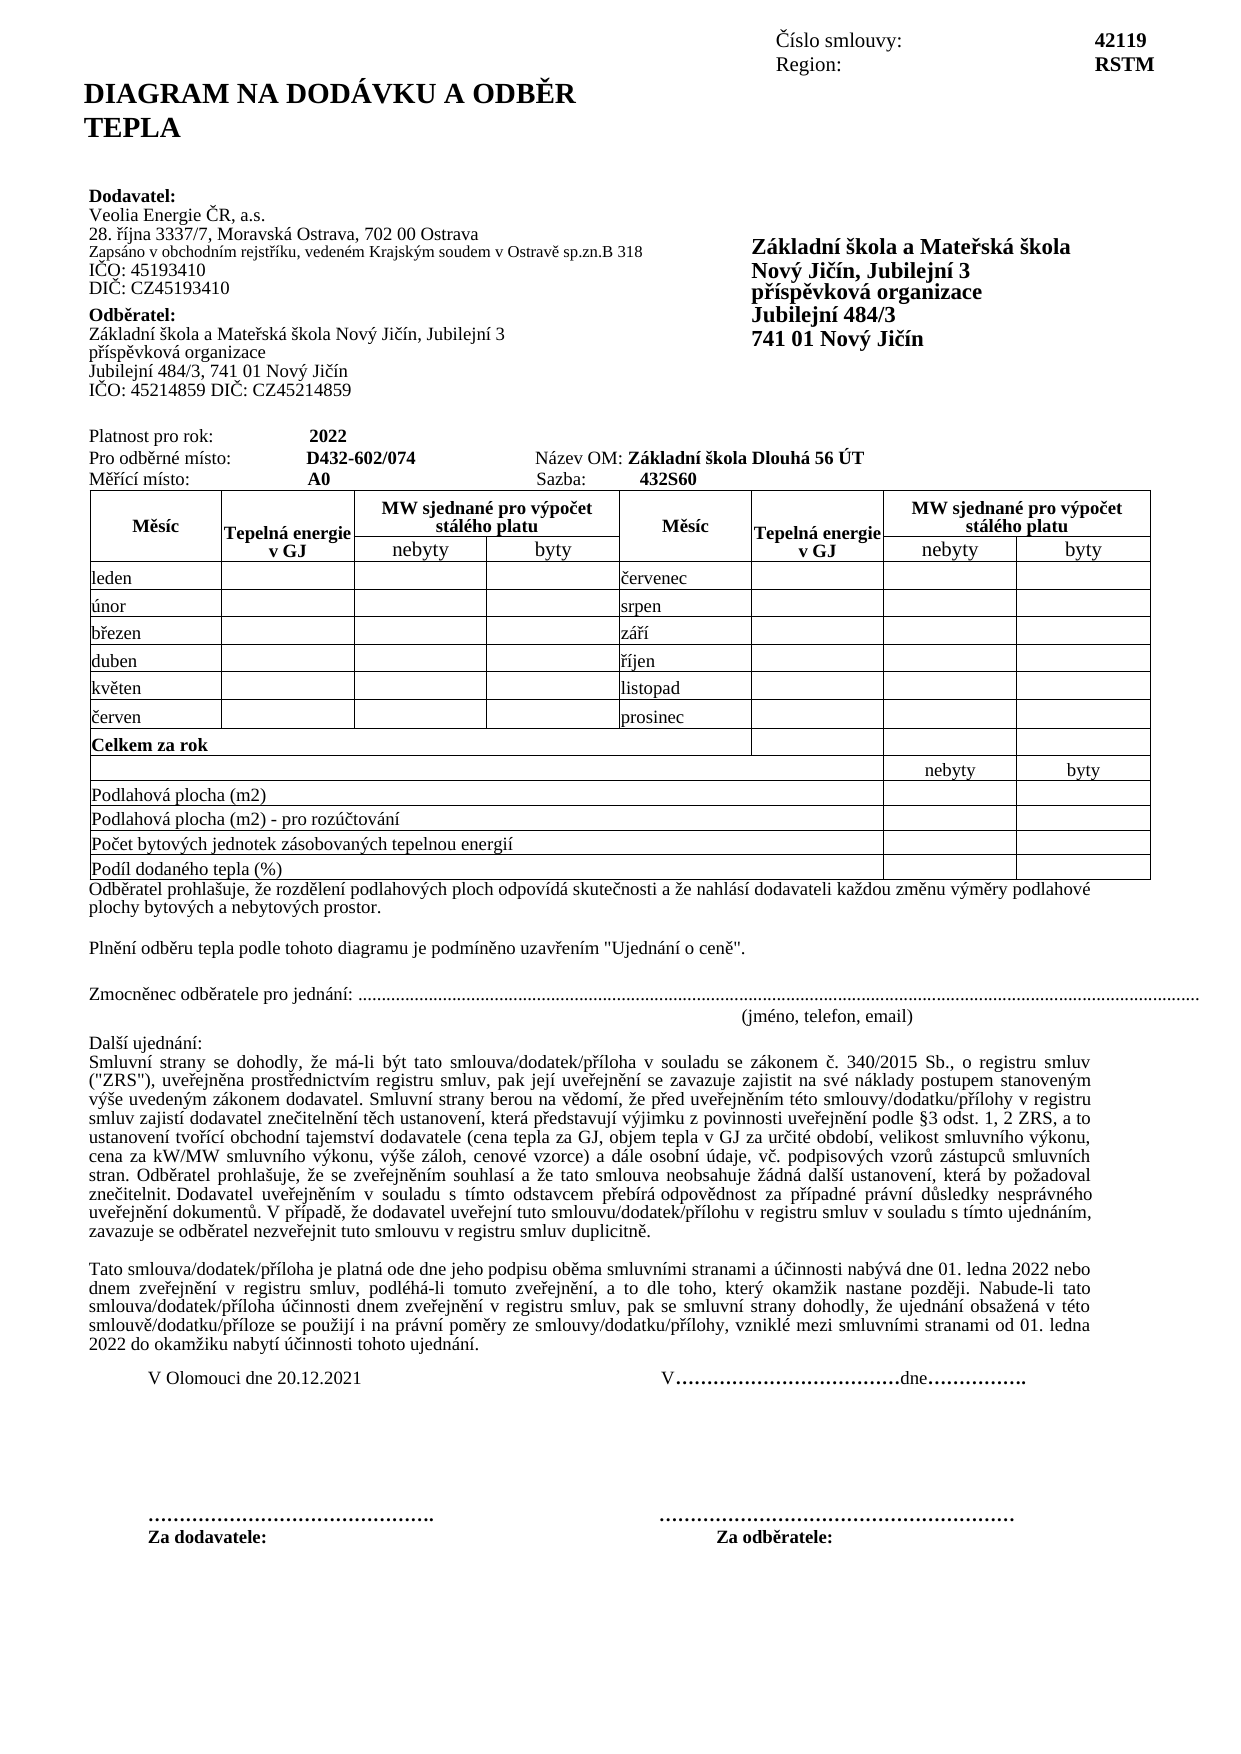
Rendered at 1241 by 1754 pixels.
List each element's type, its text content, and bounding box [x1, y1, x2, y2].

text V Olomouci dne 20.12.2021 V………………………………dne……………. [148, 1367, 1093, 1389]
text DIČ: CZ45193410 [88, 280, 1093, 298]
text Měřící místo: A0 Sazba: 432S60 [88, 468, 1093, 490]
table_cell [752, 729, 883, 755]
table_cell [884, 617, 1016, 644]
table_cell [884, 590, 1016, 616]
table_cell [355, 700, 486, 728]
table_cell [355, 617, 486, 644]
table_cell [222, 562, 354, 589]
table_cell [1017, 645, 1150, 671]
table_cell březen [91, 617, 221, 644]
text Tato smlouva/dodatek/příloha je platná ode dne jeho podpisu oběma smluvními stranami a účinnosti nabývá dne 01. ledna 2022 nebo dnem zveřejnění v registru smluv, podléhá-li tomuto zveřejnění, a to dle toho, který okamžik nastane později. Nabude-li tato smlouva/dodatek/příloha účinnosti dnem zveřejnění v registru smluv, pak se smluvní strany dohodly, že ujednání obsažená v této smlouvě/dodatku/příloze se použijí i na právní poměry ze smlouvy/dodatku/přílohy, vzniklé mezi smluvními stranami od 01. ledna 2022 do okamžiku nabytí účinnosti tohoto ujednání. [88, 1261, 1093, 1355]
table_cell [355, 672, 486, 699]
table_cell [222, 645, 354, 671]
table_cell [1017, 700, 1150, 728]
text Odběratel prohlašuje, že rozdělení podlahových ploch odpovídá skutečnosti a že nahlásí dodavateli každou změnu výměry podlahové plochy bytových a nebytových prostor. [88, 880, 1093, 918]
table_cell [355, 590, 486, 616]
table_cell leden [91, 562, 221, 589]
table_header MW sjednané pro výpočet stálého platu [884, 491, 1150, 536]
table_cell srpen [620, 590, 751, 616]
table_cell [222, 590, 354, 616]
table_cell [1017, 831, 1150, 854]
table_header Tepelná energie v GJ [752, 491, 883, 561]
table_cell Podlahová plocha (m2) - pro rozúčtování [91, 806, 883, 830]
table_cell [752, 645, 883, 671]
table_cell [1017, 729, 1150, 755]
text Plnění odběru tepla podle tohoto diagramu je podmíněno uzavřením "Ujednání o ceně". [88, 937, 1093, 958]
table_cell [355, 562, 486, 589]
table_cell Podíl dodaného tepla (%) [91, 855, 883, 879]
text Zmocněnec odběratele pro jednání: [88, 983, 1093, 1005]
table_cell [752, 590, 883, 616]
table_cell [884, 781, 1016, 805]
table_cell Podlahová plocha (m2) [91, 781, 883, 805]
text Odběratel: [88, 306, 1093, 325]
table_cell [91, 756, 883, 780]
table_cell [1017, 617, 1150, 644]
table_cell květen [91, 672, 221, 699]
text ………………………………………. ………………………………………………… [148, 1504, 1093, 1526]
text Platnost pro rok: 2022 [88, 428, 1093, 447]
table_cell [222, 672, 354, 699]
table_cell byty [487, 537, 619, 561]
table_cell září [620, 617, 751, 644]
table_cell [487, 672, 619, 699]
table_cell [222, 700, 354, 728]
table_cell [884, 700, 1016, 728]
table_cell [752, 562, 883, 589]
text IČO: 45193410 [88, 261, 830, 280]
table_cell nebyty [884, 756, 1016, 780]
table_cell [1017, 781, 1150, 805]
table_cell [884, 729, 1016, 755]
table_cell říjen [620, 645, 751, 671]
text Pro odběrné místo: D432-602/074 Název OM: Základní škola Dlouhá 56 ÚT [88, 447, 1093, 468]
table_cell únor [91, 590, 221, 616]
table_cell [1017, 672, 1150, 699]
table_cell [752, 672, 883, 699]
table_cell [884, 855, 1016, 879]
text Jubilejní 484/3, 741 01 Nový Jičín [88, 363, 1093, 381]
table_cell [884, 806, 1016, 830]
text Veolia Energie ČR, a.s. [88, 207, 1093, 225]
table_cell [1017, 855, 1150, 879]
text Zapsáno v obchodním rejstříku, vedeném Krajským soudem v Ostravě sp.zn.B 318 [88, 244, 830, 261]
table_cell byty [1017, 537, 1150, 561]
table_cell [487, 562, 619, 589]
table_header Tepelná energie v GJ [222, 491, 354, 561]
table_cell [752, 700, 883, 728]
table_cell nebyty [355, 537, 486, 561]
table_cell červenec [620, 562, 751, 589]
table_cell [355, 645, 486, 671]
text Další ujednání: [88, 1034, 1093, 1053]
table_cell [487, 617, 619, 644]
table_cell [487, 645, 619, 671]
table_cell [222, 617, 354, 644]
table_cell prosinec [620, 700, 751, 728]
table_header Měsíc [620, 491, 751, 561]
text příspěvková organizace [88, 344, 1093, 363]
table_cell Celkem za rok [91, 729, 751, 755]
table_cell duben [91, 645, 221, 671]
table_cell [1017, 590, 1150, 616]
table_header Měsíc [91, 491, 221, 561]
text 28. října 3337/7, Moravská Ostrava, 702 00 Ostrava [88, 225, 830, 244]
text Za dodavatele: Za odběratele: [148, 1526, 1093, 1547]
table_cell listopad [620, 672, 751, 699]
table_cell Počet bytových jednotek zásobovaných tepelnou energií [91, 831, 883, 854]
table_cell červen [91, 700, 221, 728]
text (jméno, telefon, email) [741, 1005, 1093, 1026]
table_header MW sjednané pro výpočet stálého platu [355, 491, 619, 536]
text Dodavatel: [88, 188, 1093, 207]
table_cell [487, 590, 619, 616]
table_cell [1017, 562, 1150, 589]
table_cell [884, 562, 1016, 589]
table_cell [884, 831, 1016, 854]
table_cell byty [1017, 756, 1150, 780]
table_cell [884, 672, 1016, 699]
table_cell [884, 645, 1016, 671]
text IČO: 45214859 DIČ: CZ45214859 [88, 381, 972, 400]
table_cell [752, 617, 883, 644]
table_cell [487, 700, 619, 728]
table_cell [1017, 806, 1150, 830]
text Smluvní strany se dohodly, že má-li být tato smlouva/dodatek/příloha v souladu se zákonem č. 340/2015 Sb., o registru smluv ("ZRS"), uveřejněna prostřednictvím registru smluv, pak její uveřejnění se zavazuje zajistit na své náklady postupem stanoveným výše uvedeným zákonem dodavatel. Smluvní strany berou na vědomí, že před uveřejněním této smlouvy/dodatku/přílohy v registru smluv zajistí dodavatel znečitelnění těch ustanovení, která představují výjimku z povinnosti uveřejnění podle §3 odst. 1, 2 ZRS, a to ustanovení tvořící obchodní tajemství dodavatele (cena tepla za GJ, objem tepla v GJ za určité období, velikost smluvního výkonu, cena za kW/MW smluvního výkonu, výše záloh, cenové vzorce) a dále osobní údaje, vč. podpisových vzorů zástupců smluvních stran. Odběratel prohlašuje, že se zveřejněním souhlasí a že tato smlouva neobsahuje žádná další ustanovení, která by požadoval znečitelnit. Dodavatel uveřejněním v souladu s tímto odstavcem přebírá odpovědnost za případné právní důsledky nesprávného uveřejnění dokumentů. V případě, že dodavatel uveřejní tuto smlouvu/dodatek/přílohu v registru smluv v souladu s tímto ujednáním, zavazuje se odběratel nezveřejnit tuto smlouvu v registru smluv duplicitně. [88, 1053, 1093, 1242]
text Základní škola a Mateřská škola Nový Jičín, Jubilejní 3 [88, 325, 1093, 344]
table_cell nebyty [884, 537, 1016, 561]
